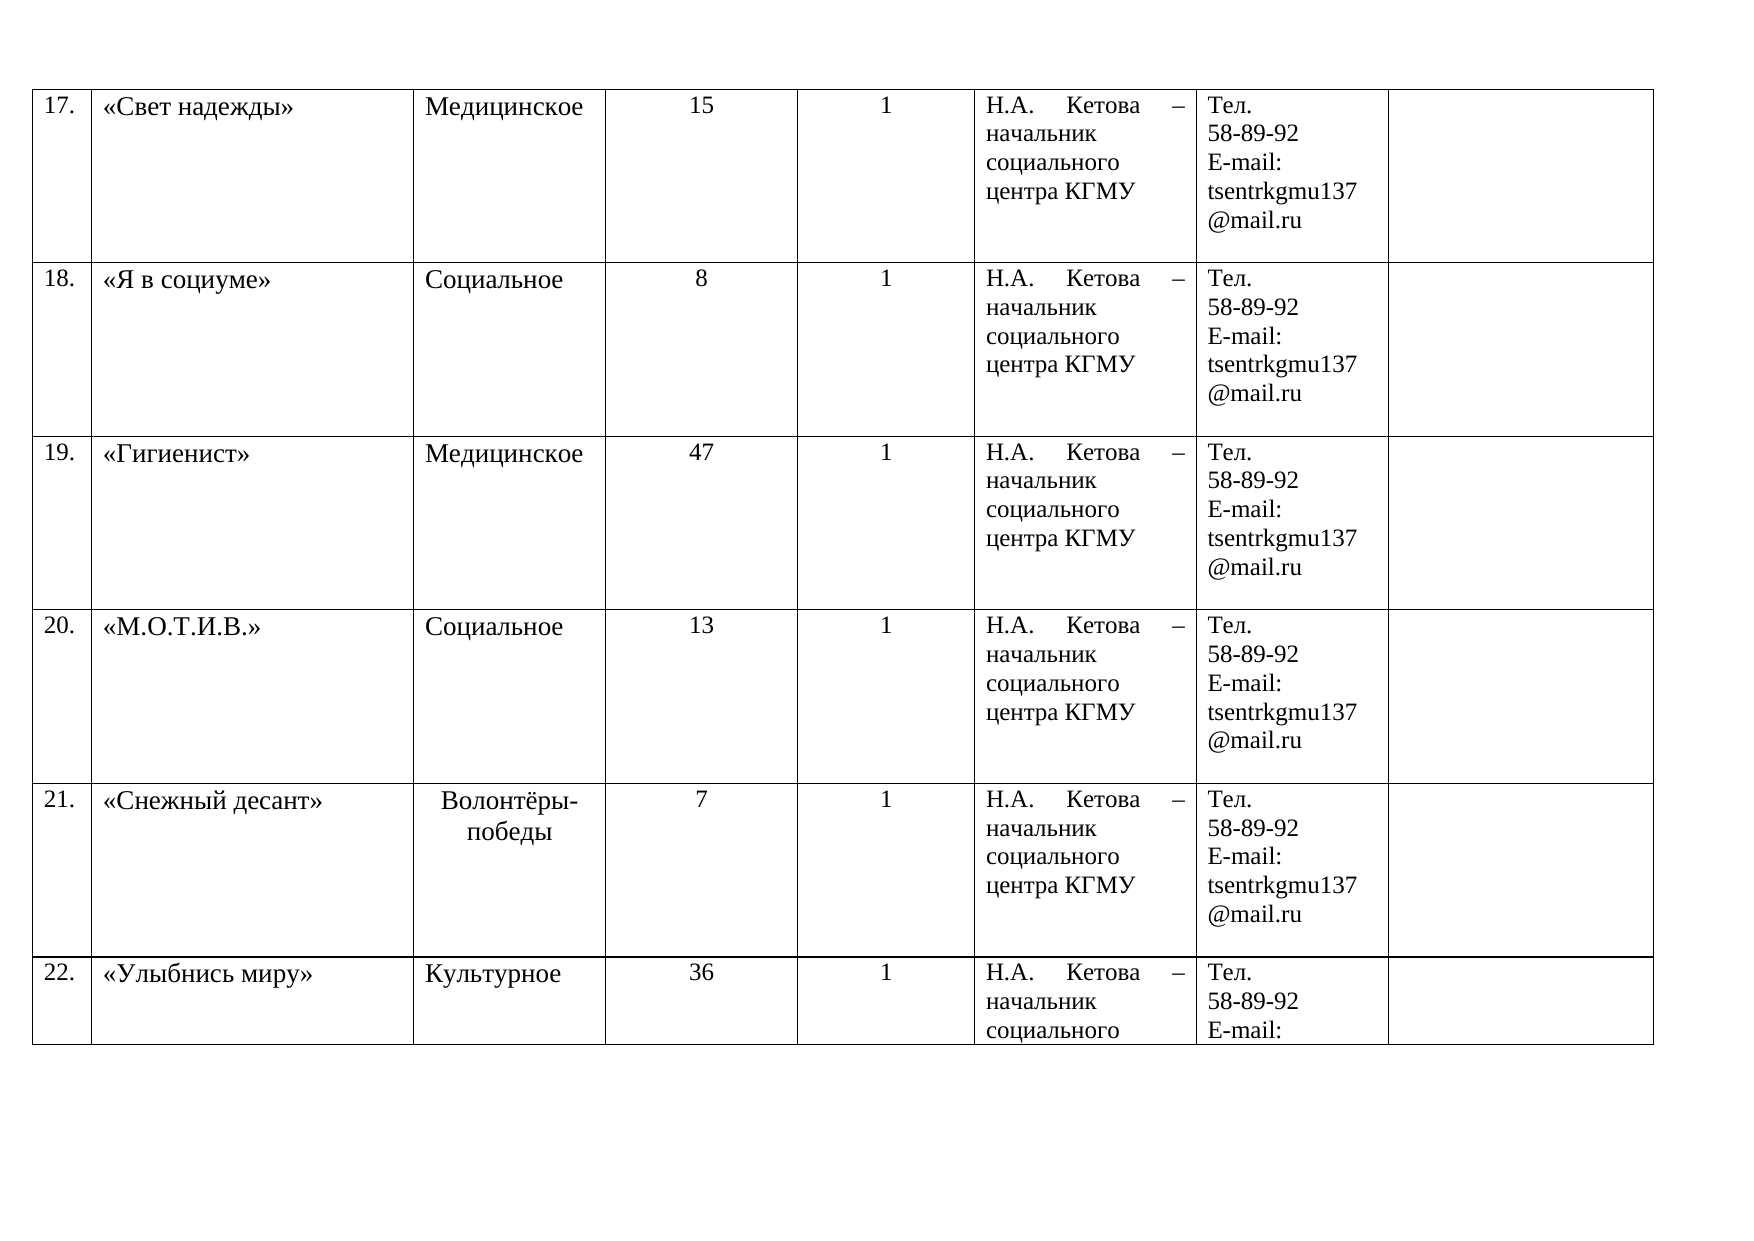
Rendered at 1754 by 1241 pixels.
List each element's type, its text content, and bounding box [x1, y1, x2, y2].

table_cell [1389, 610, 1653, 783]
table_cell Тел. 58-89-92 E-mail: tsentrkgmu137@mail.ru [1197, 437, 1388, 609]
table_cell [1389, 437, 1653, 609]
table_cell 1 [798, 263, 974, 436]
table_cell 15 [606, 90, 797, 262]
table_cell 1 [798, 784, 974, 956]
table_cell 1 [798, 958, 974, 1044]
table_cell Культурное [414, 958, 605, 1044]
table_cell 17. [33, 90, 91, 262]
table_cell «Я в социуме» [92, 263, 413, 436]
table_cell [975, 263, 1196, 436]
table_cell [1389, 263, 1653, 436]
table_cell [1389, 90, 1653, 262]
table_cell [1197, 958, 1388, 1044]
table_cell Медицинское [414, 90, 605, 262]
table_cell Тел. 58-89-92 E-mail: tsentrkgmu137@mail.ru [1197, 610, 1388, 783]
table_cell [975, 958, 1196, 1044]
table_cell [975, 784, 1196, 956]
table_cell 20. [33, 610, 91, 783]
table_cell 1 [798, 437, 974, 609]
table_cell Социальное [414, 610, 605, 783]
table_cell «Снежный десант» [92, 784, 413, 956]
table_cell Н.А. Кетова –начальник социального центра КГМУ [975, 437, 1196, 609]
table_cell «Гигиенист» [92, 437, 413, 609]
table_cell Волонтёры-победы [414, 784, 605, 956]
table_cell Социальное [414, 263, 605, 436]
table_cell «Улыбнись миру» [92, 958, 413, 1044]
table_cell 13 [606, 610, 797, 783]
table_cell 22. [33, 958, 91, 1044]
table_cell [1389, 958, 1653, 1044]
table_cell 8 [606, 263, 797, 436]
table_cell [975, 90, 1196, 262]
table_cell 7 [606, 784, 797, 956]
table_cell «М.О.Т.И.В.» [92, 610, 413, 783]
table_cell 1 [798, 90, 974, 262]
table_cell 47 [606, 437, 797, 609]
table_cell 19. [33, 437, 91, 609]
table_cell 18. [33, 263, 91, 436]
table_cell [1197, 784, 1388, 956]
table_cell [1389, 784, 1653, 956]
table_cell 21. [33, 784, 91, 956]
table_cell Медицинское [414, 437, 605, 609]
table_cell 36 [606, 958, 797, 1044]
table_cell «Свет надежды» [92, 90, 413, 262]
table_cell 1 [798, 610, 974, 783]
table_cell Н.А. Кетова –начальник социального центра КГМУ [975, 610, 1196, 783]
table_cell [1197, 263, 1388, 436]
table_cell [1197, 90, 1388, 262]
